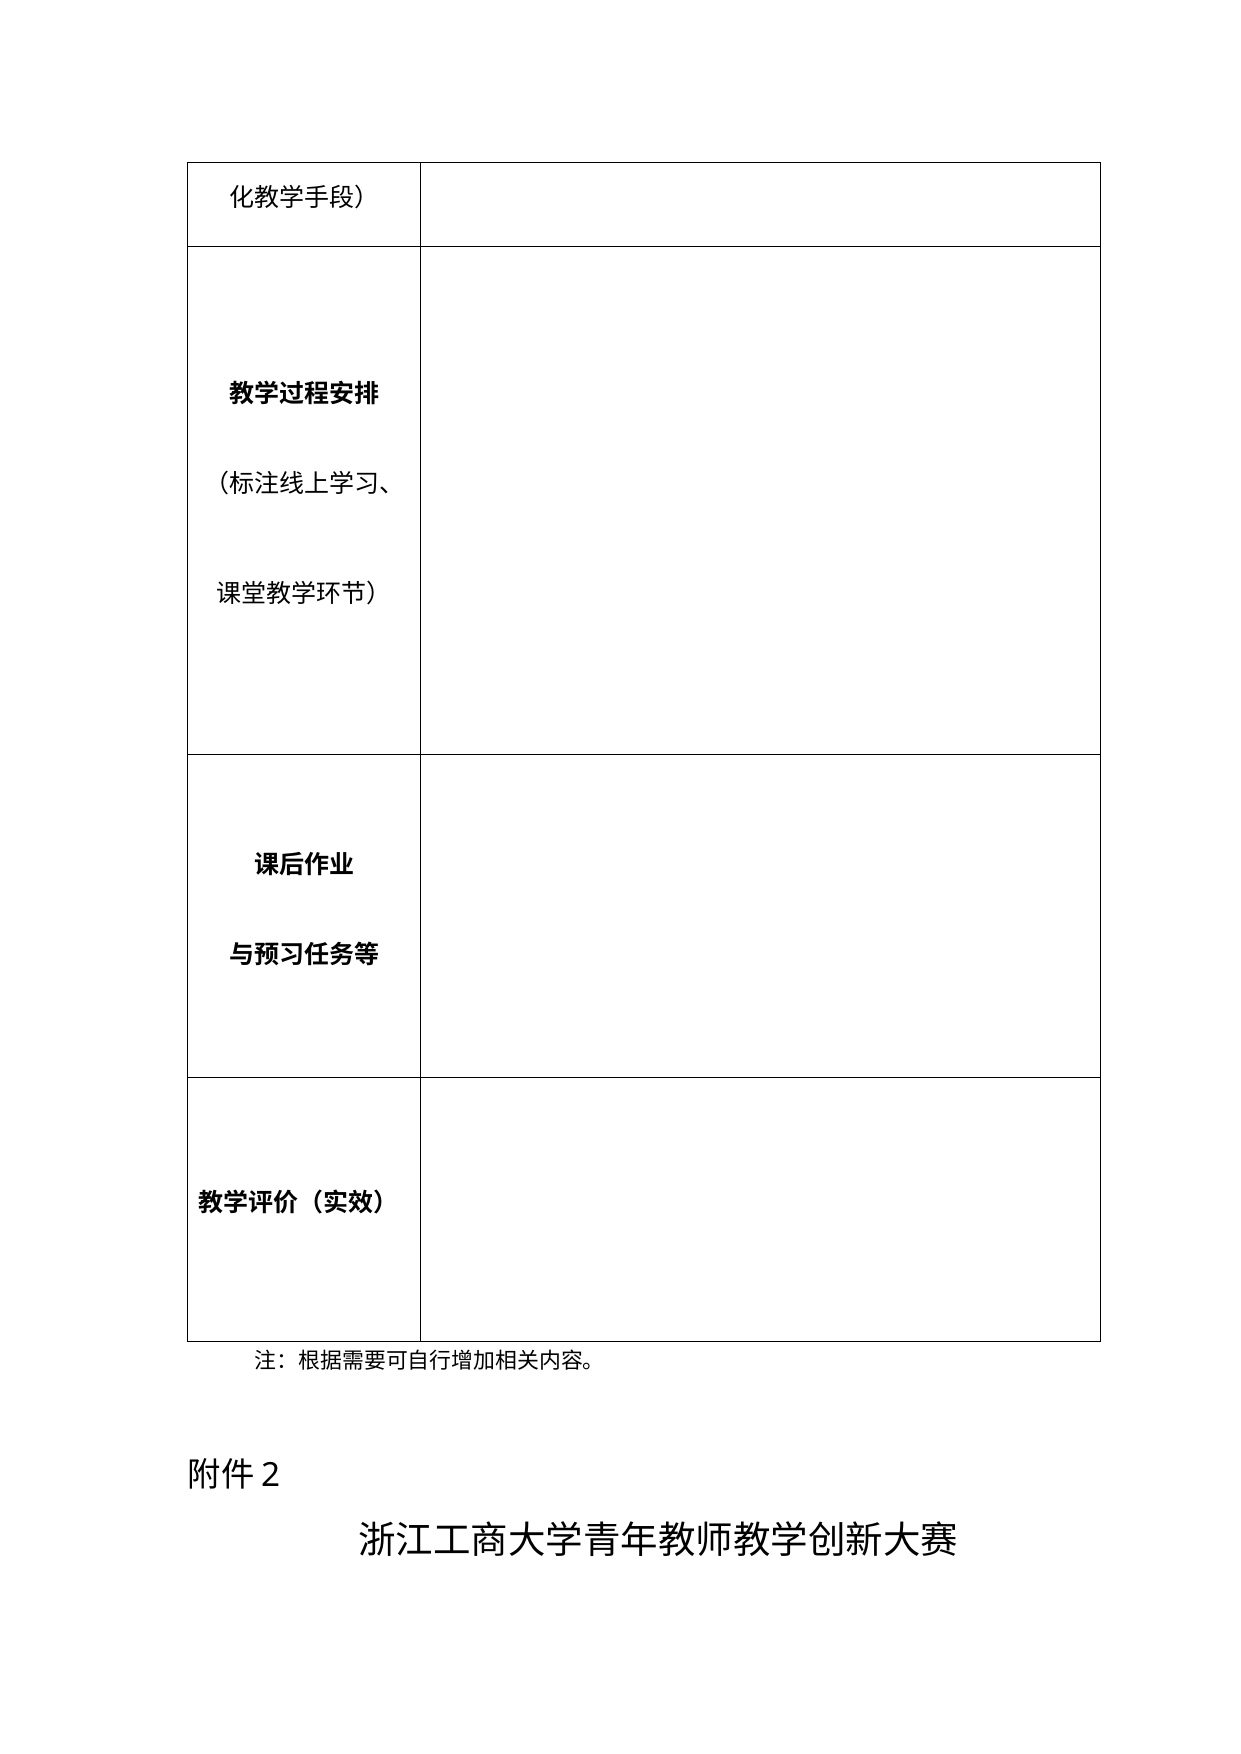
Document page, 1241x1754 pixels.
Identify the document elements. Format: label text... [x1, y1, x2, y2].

text 附件2 [187, 1440, 1053, 1505]
table_cell 课后作业 与预习任务等 [188, 755, 420, 1077]
table_cell 教学评价（实效） [188, 1078, 420, 1341]
table_cell [421, 755, 1100, 1077]
text 注：根据需要可自行增加相关内容。 [187, 1342, 1053, 1375]
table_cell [188, 163, 420, 246]
table_cell [421, 1078, 1100, 1341]
table_cell [421, 247, 1100, 754]
table_cell [421, 163, 1100, 246]
text 浙江工商大学青年教师教学创新大赛 [187, 1505, 1053, 1570]
table_cell 教学过程安排 （标注线上学习、课堂教学环节） [188, 247, 420, 754]
